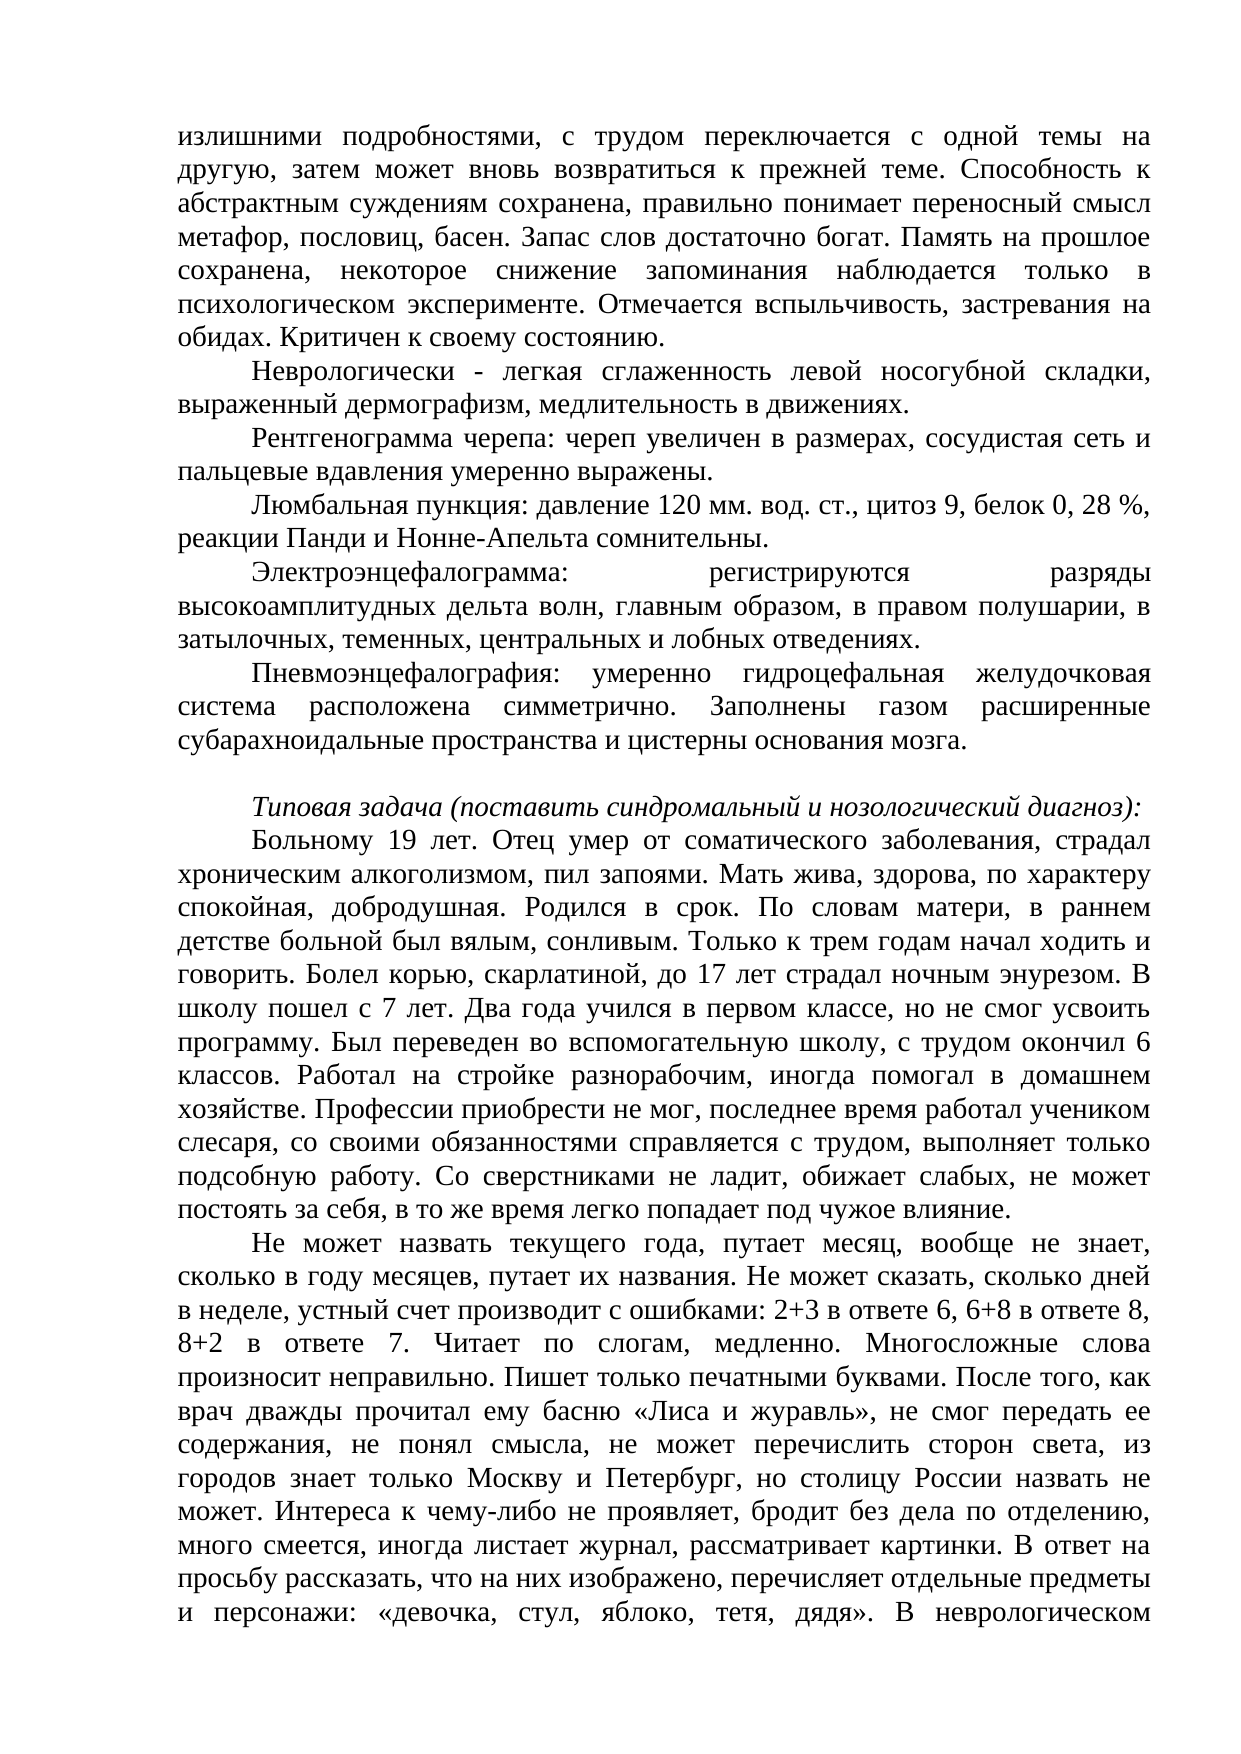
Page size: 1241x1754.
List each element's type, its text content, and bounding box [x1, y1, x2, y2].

text Неврологически - легкая сглаженность левой носогубной складки, выраженный дермографизм, медлительность в движениях. [177, 353, 1152, 420]
text Электроэнцефалограмма: регистрируются разряды высокоамплитудных дельта волн, главным образом, в правом полушарии, в затылочных, теменных, центральных и лобных отведениях. [177, 554, 1152, 655]
text Пневмоэнцефалография: умеренно гидроцефальная желудочковая система расположена симметрично. Заполнены газом расширенные субарахноидальные пространства и цистерны основания мозга. [177, 655, 1152, 755]
text Рентгенограмма черепа: череп увеличен в размерах, сосудистая сеть и пальцевые вдавления умеренно выражены. [177, 420, 1152, 487]
text Люмбальная пункция: давление . вод. ст., цитоз 9, белок 0, 28 %, реакции Панди и Нонне-Апельта сомнительны. [177, 487, 1152, 554]
text Типовая задача (поставить синдромальный и нозологический диагноз): [177, 789, 1152, 822]
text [177, 1225, 1152, 1627]
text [177, 118, 1152, 353]
text Больному 19 лет. Отец умер от соматического заболевания, страдал хроническим алкоголизмом, пил запоями. Мать жива, здорова, по характеру спокойная, добродушная. Родился в срок. По словам матери, в раннем детстве больной был вялым, сонливым. Только к трем годам начал ходить и говорить. Болел корью, скарлатиной, до 17 лет страдал ночным энурезом. В школу пошел с 7 лет. Два года учился в первом классе, но не смог усвоить программу. Был переведен во вспомогательную школу, с трудом окончил 6 классов. Работал на стройке разнорабочим, иногда помогал в домашнем хозяйстве. Профессии приобрести не мог, последнее время работал учеником слесаря, со своими обязанностями справляется с трудом, выполняет только подсобную работу. Со сверстниками не ладит, обижает слабых, не может постоять за себя, в то же время легко попадает под чужое влияние. [177, 822, 1152, 1225]
